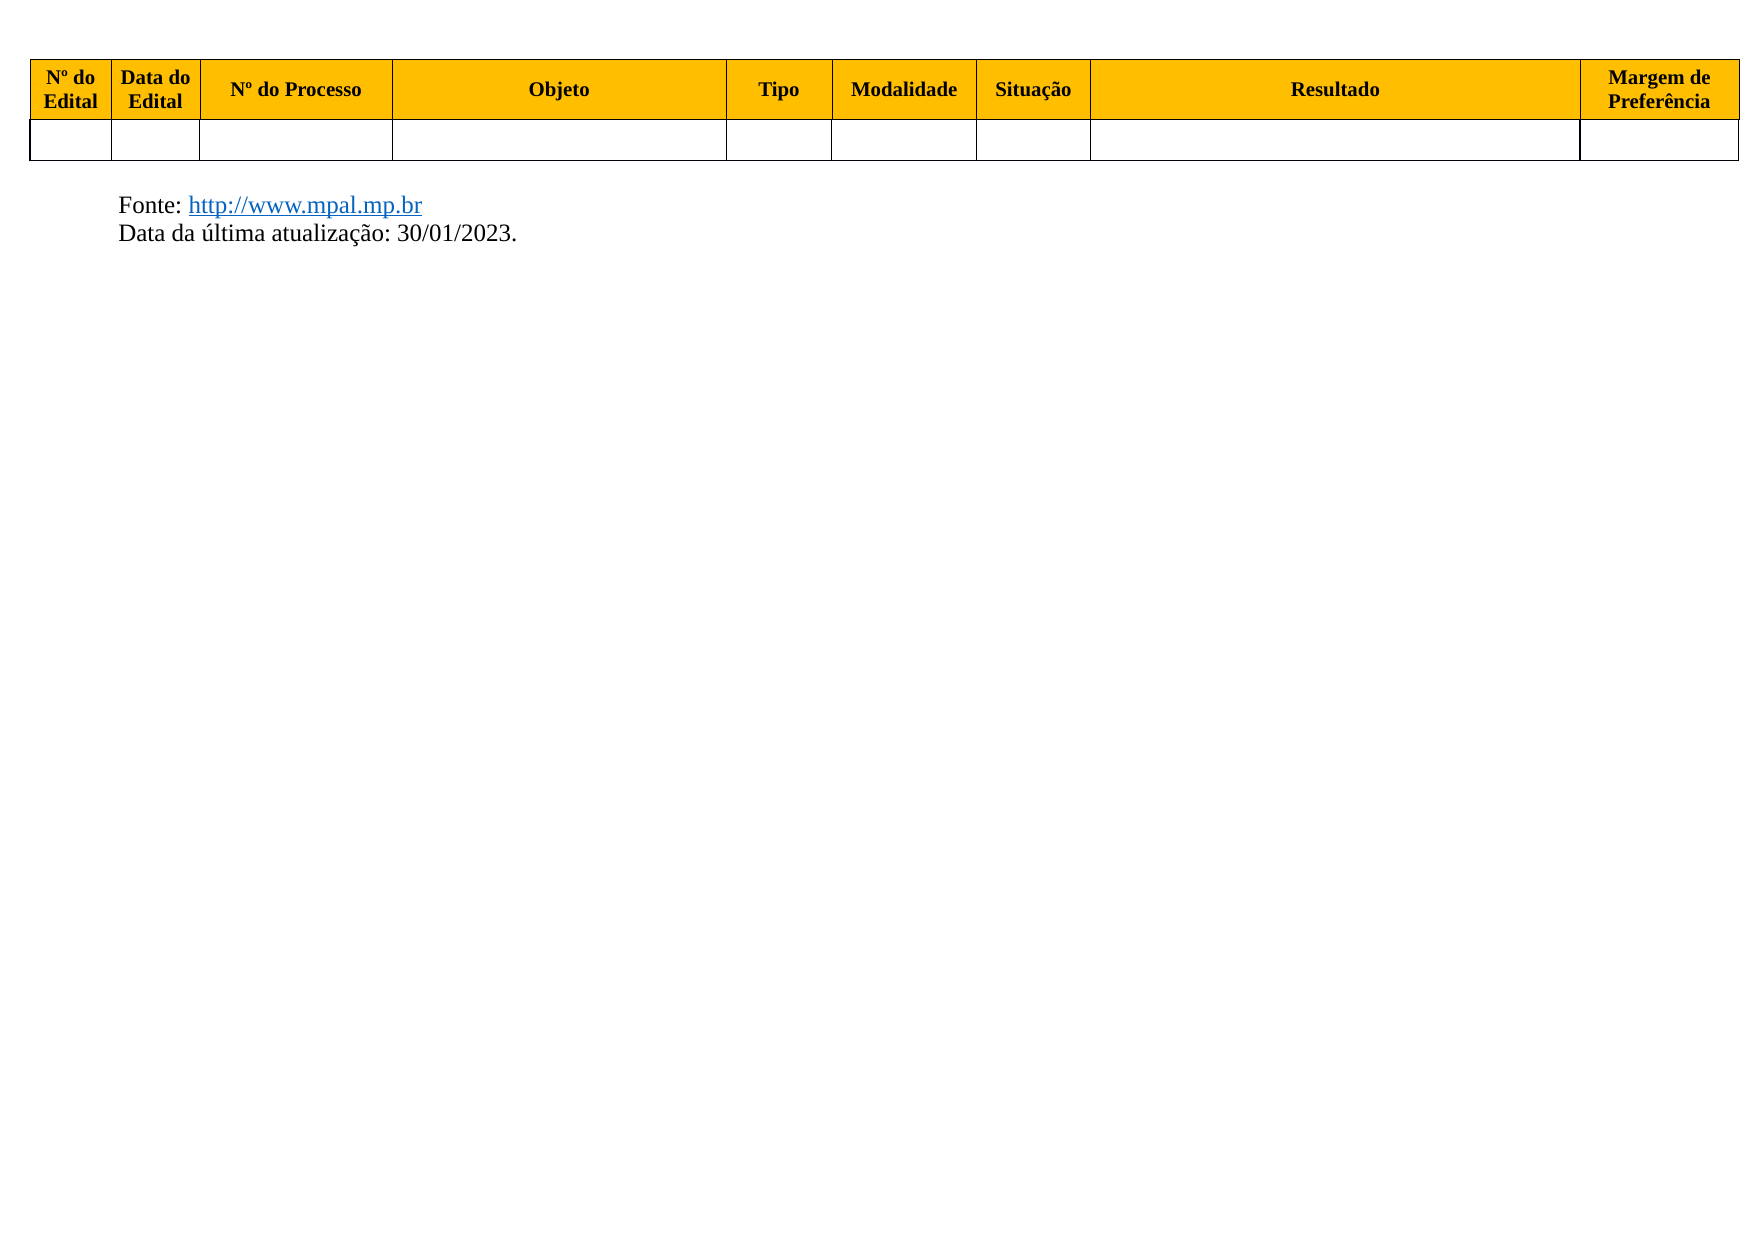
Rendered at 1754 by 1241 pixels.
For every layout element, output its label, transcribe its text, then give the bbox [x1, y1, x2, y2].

table_header Data do Edital [112, 60, 200, 119]
table_header Nº do Edital [31, 60, 111, 119]
table_header Resultado [1091, 60, 1580, 119]
table_cell [727, 120, 831, 160]
table_header Nº do Processo [201, 60, 392, 119]
table_cell [393, 120, 726, 160]
table_cell [977, 120, 1090, 160]
text Fonte: http://www.mpal.mp.br [118, 190, 1636, 218]
table_header Modalidade [833, 60, 976, 119]
table_cell [1581, 120, 1738, 160]
text Data da última atualização: 30/01/2023. [118, 218, 1636, 247]
table_header Objeto [393, 60, 726, 119]
table_header Margem de Preferência [1581, 60, 1739, 119]
table_header Situação [977, 60, 1090, 119]
table_header Tipo [727, 60, 832, 119]
table_cell [1091, 120, 1579, 160]
table_cell [112, 120, 199, 160]
table_cell [31, 120, 111, 160]
table_cell [832, 120, 976, 160]
table_cell [200, 120, 392, 160]
